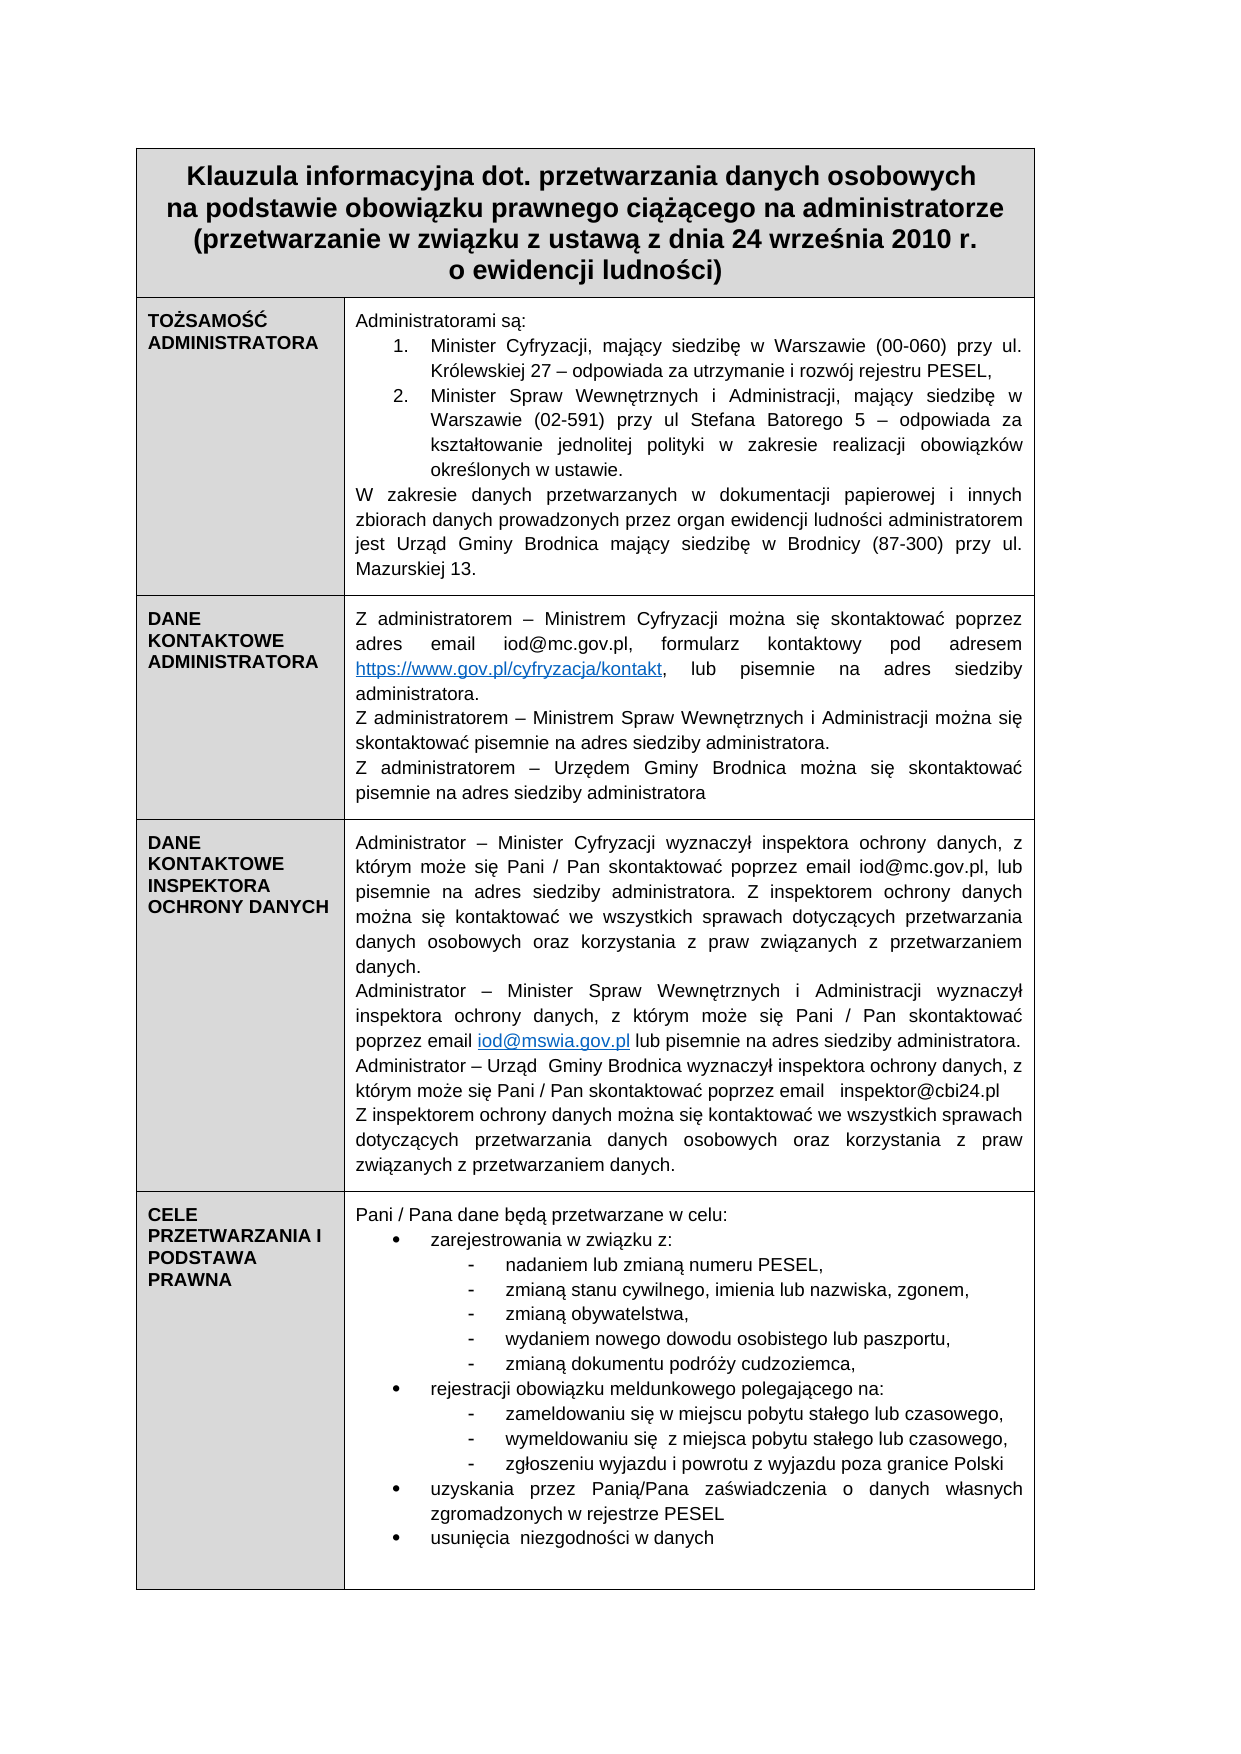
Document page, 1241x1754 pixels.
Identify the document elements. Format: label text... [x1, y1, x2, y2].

table_header Klauzula informacyjna dot. przetwarzania danych osobowych na podstawie obowiązku prawnego ciążącego na administratorze (przetwarzanie w związku z ustawą z dnia 24 września 2010 r. o ewidencji ludności) [137, 149, 1034, 297]
table_cell Administratorami są: Minister Cyfryzacji, mający siedzibę w Warszawie (00-060) przy ul. Królewskiej 27 – odpowiada za utrzymanie i rozwój rejestru PESEL, Minister Spraw Wewnętrznych i Administracji, mający siedzibę w Warszawie (02-591) przy ul Stefana Batorego 5 – odpowiada za kształtowanie jednolitej polityki w zakresie realizacji obowiązków określonych w ustawie. W zakresie danych przetwarzanych w dokumentacji papierowej i innych zbiorach danych prowadzonych przez organ ewidencji ludności administratorem jest Urząd Gminy Brodnica mający siedzibę w Brodnicy (87-300) przy ul. Mazurskiej 13. [345, 298, 1034, 595]
table_cell Administrator – Minister Cyfryzacji wyznaczył inspektora ochrony danych, z którym może się Pani / Pan skontaktować poprzez email iod@mc.gov.pl, lub pisemnie na adres siedziby administratora. Z inspektorem ochrony danych można się kontaktować we wszystkich sprawach dotyczących przetwarzania danych osobowych oraz korzystania z praw związanych z przetwarzaniem danych. Administrator – Minister Spraw Wewnętrznych i Administracji wyznaczył inspektora ochrony danych, z którym może się Pani / Pan skontaktować poprzez email iod@mswia.gov.pl lub pisemnie na adres siedziby administratora. Administrator – Urząd Gminy Brodnica wyznaczył inspektora ochrony danych, z którym może się Pani / Pan skontaktować poprzez email inspektor@cbi24.pl Z inspektorem ochrony danych można się kontaktować we wszystkich sprawach dotyczących przetwarzania danych osobowych oraz korzystania z praw związanych z przetwarzaniem danych. [345, 820, 1034, 1191]
table_cell Z administratorem – Ministrem Cyfryzacji można się skontaktować poprzez adres email iod@mc.gov.pl, formularz kontaktowy pod adresem https://www.gov.pl/cyfryzacja/kontakt, lub pisemnie na adres siedziby administratora. Z administratorem – Ministrem Spraw Wewnętrznych i Administracji można się skontaktować pisemnie na adres siedziby administratora. Z administratorem – Urzędem Gminy Brodnica można się skontaktować pisemnie na adres siedziby administratora [345, 596, 1034, 819]
table_cell CELE PRZETWARZANIA I PODSTAWA PRAWNA [137, 1192, 344, 1589]
table_cell DANE KONTAKTOWE ADMINISTRATORA [137, 596, 344, 819]
table_cell TOŻSAMOŚĆ ADMINISTRATORA [137, 298, 344, 595]
table_cell DANE KONTAKTOWE INSPEKTORA OCHRONY DANYCH [137, 820, 344, 1191]
